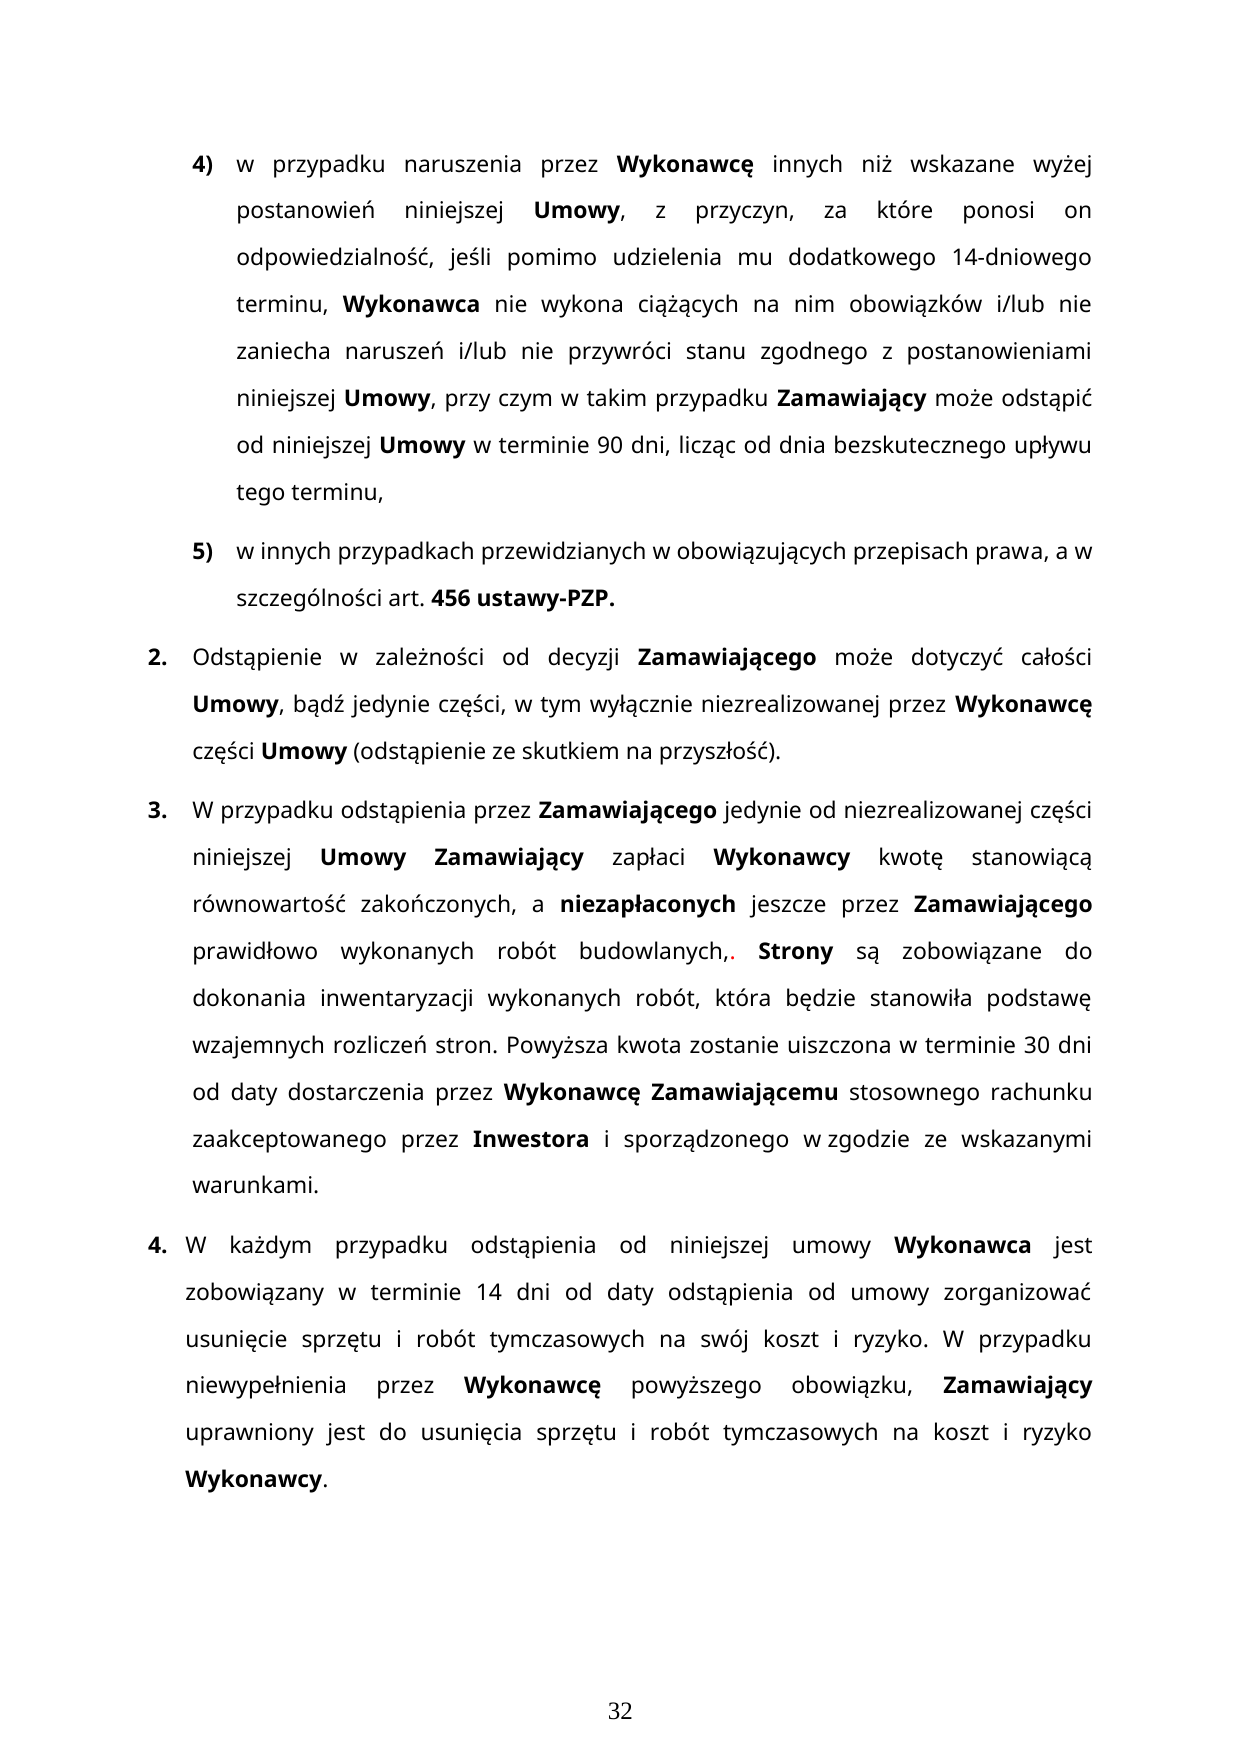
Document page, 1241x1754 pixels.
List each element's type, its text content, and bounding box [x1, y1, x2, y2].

list W przypadku odstąpienia przez Zamawiającego jedynie od niezrealizowanej części niniejszej Umowy Zamawiający zapłaci Wykonawcy kwotę stanowiącą równowartość zakończonych, a niezapłaconych jeszcze przez Zamawiającego prawidłowo wykonanych robót budowlanych,. Strony są zobowiązane do dokonania inwentaryzacji wykonanych robót, która będzie stanowiła podstawę wzajemnych rozliczeń stron. Powyższa kwota zostanie uiszczona w terminie 30 dni od daty dostarczenia przez Wykonawcę Zamawiającemu stosownego rachunku zaakceptowanego przez Inwestora i sporządzonego w zgodzie ze wskazanymi warunkami. [148, 794, 1093, 1201]
subtitle w przypadku naruszenia przez Wykonawcę innych niż wskazane wyżej postanowień niniejszej Umowy, z przyczyn, za które ponosi on odpowiedzialność, jeśli pomimo udzielenia mu dodatkowego 14-dniowego terminu, Wykonawca nie wykona ciążących na nim obowiązków i/lub nie zaniecha naruszeń i/lub nie przywróci stanu zgodnego z postanowieniami niniejszej Umowy, przy czym w takim przypadku Zamawiający może odstąpić od niniejszej Umowy w terminie 90 dni, licząc od dnia bezskutecznego upływu tego terminu, [192, 148, 1093, 507]
subtitle w innych przypadkach przewidzianych w obowiązujących przepisach prawa, a w szczególności art. 456 ustawy-PZP. [192, 535, 1093, 613]
list W każdym przypadku odstąpienia od niniejszej umowy Wykonawca jest zobowiązany w terminie 14 dni od daty odstąpienia od umowy zorganizować usunięcie sprzętu i robót tymczasowych na swój koszt i ryzyko. W przypadku niewypełnienia przez Wykonawcę powyższego obowiązku, Zamawiający uprawniony jest do usunięcia sprzętu i robót tymczasowych na koszt i ryzyko Wykonawcy. [148, 1229, 1093, 1494]
list Odstąpienie w zależności od decyzji Zamawiającego może dotyczyć całości Umowy, bądź jedynie części, w tym wyłącznie niezrealizowanej przez Wykonawcę części Umowy (odstąpienie ze skutkiem na przyszłość). [148, 641, 1093, 766]
